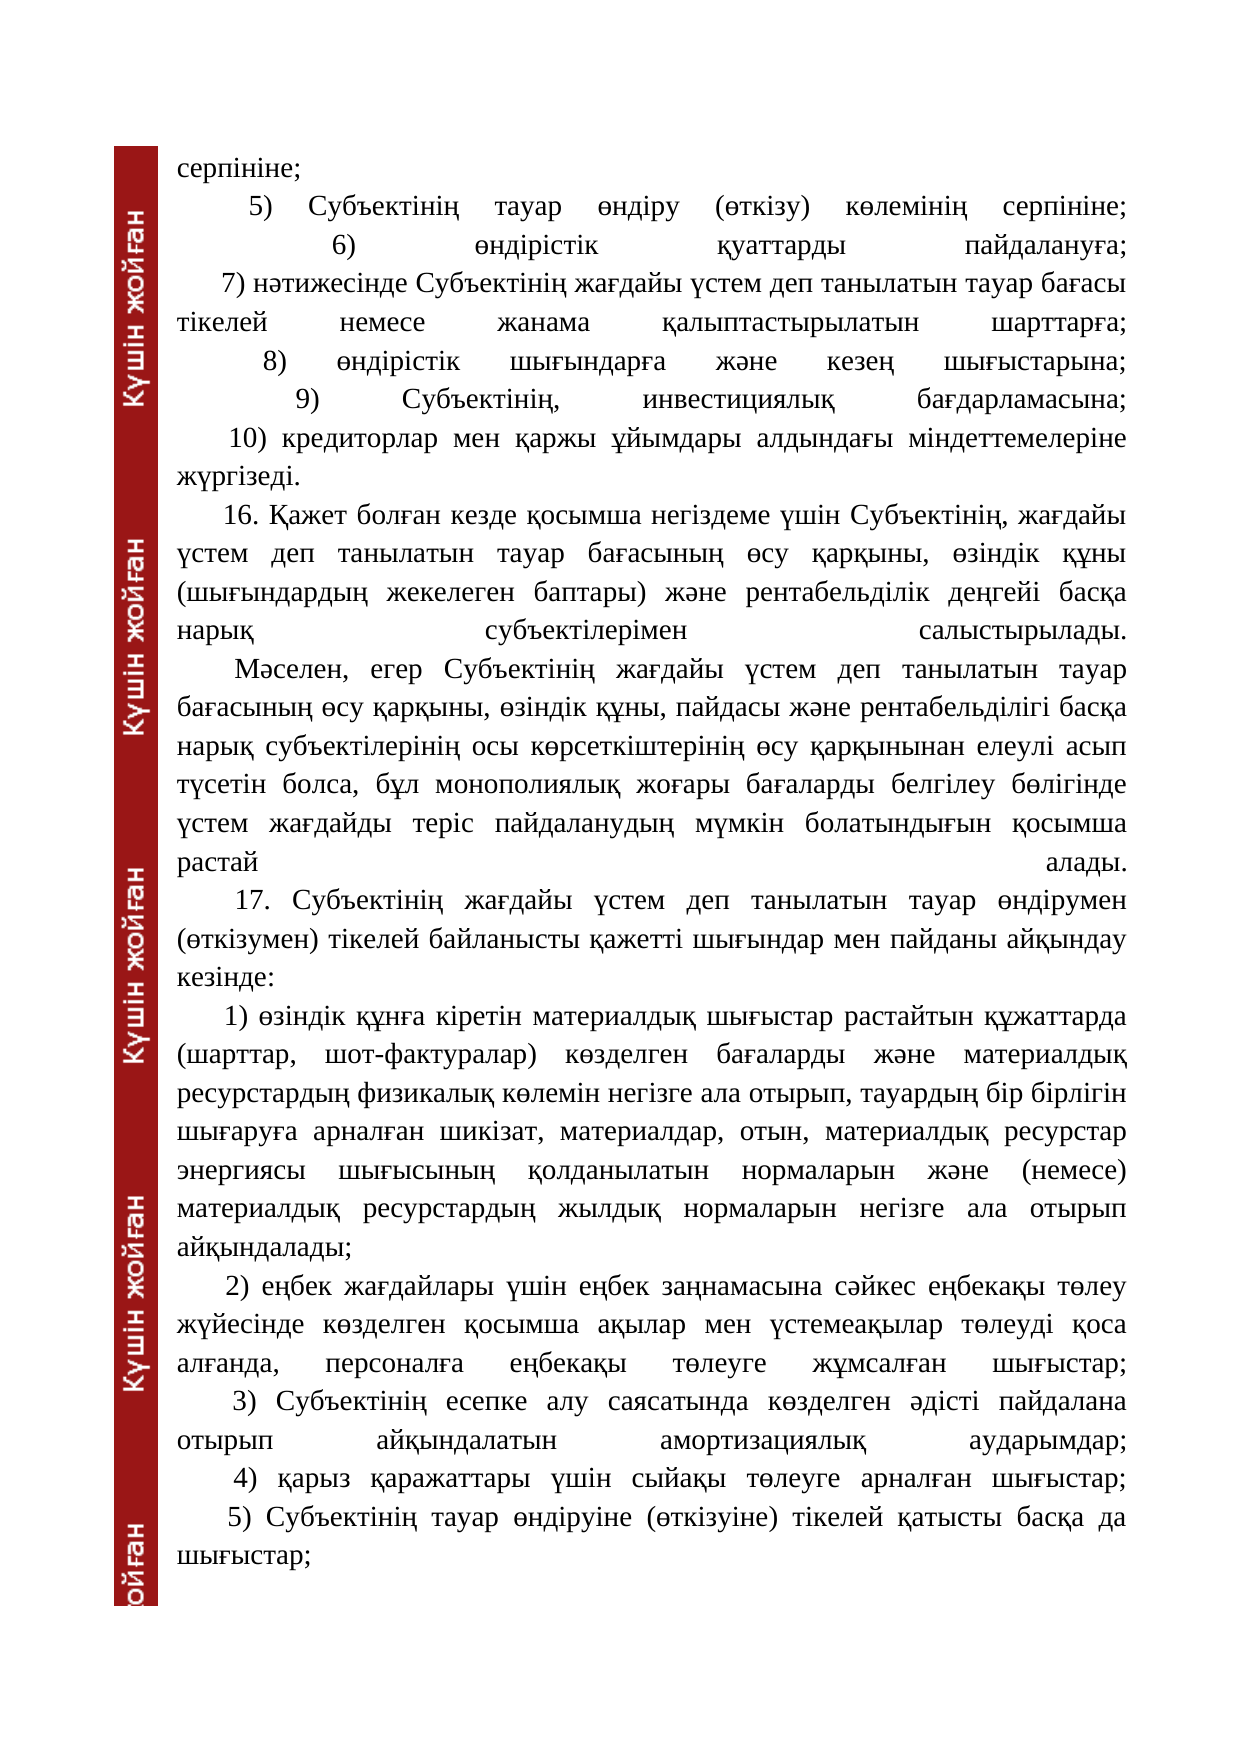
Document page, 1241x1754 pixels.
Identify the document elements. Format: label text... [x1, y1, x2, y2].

picture [114, 1571, 158, 1606]
picture [114, 146, 158, 150]
